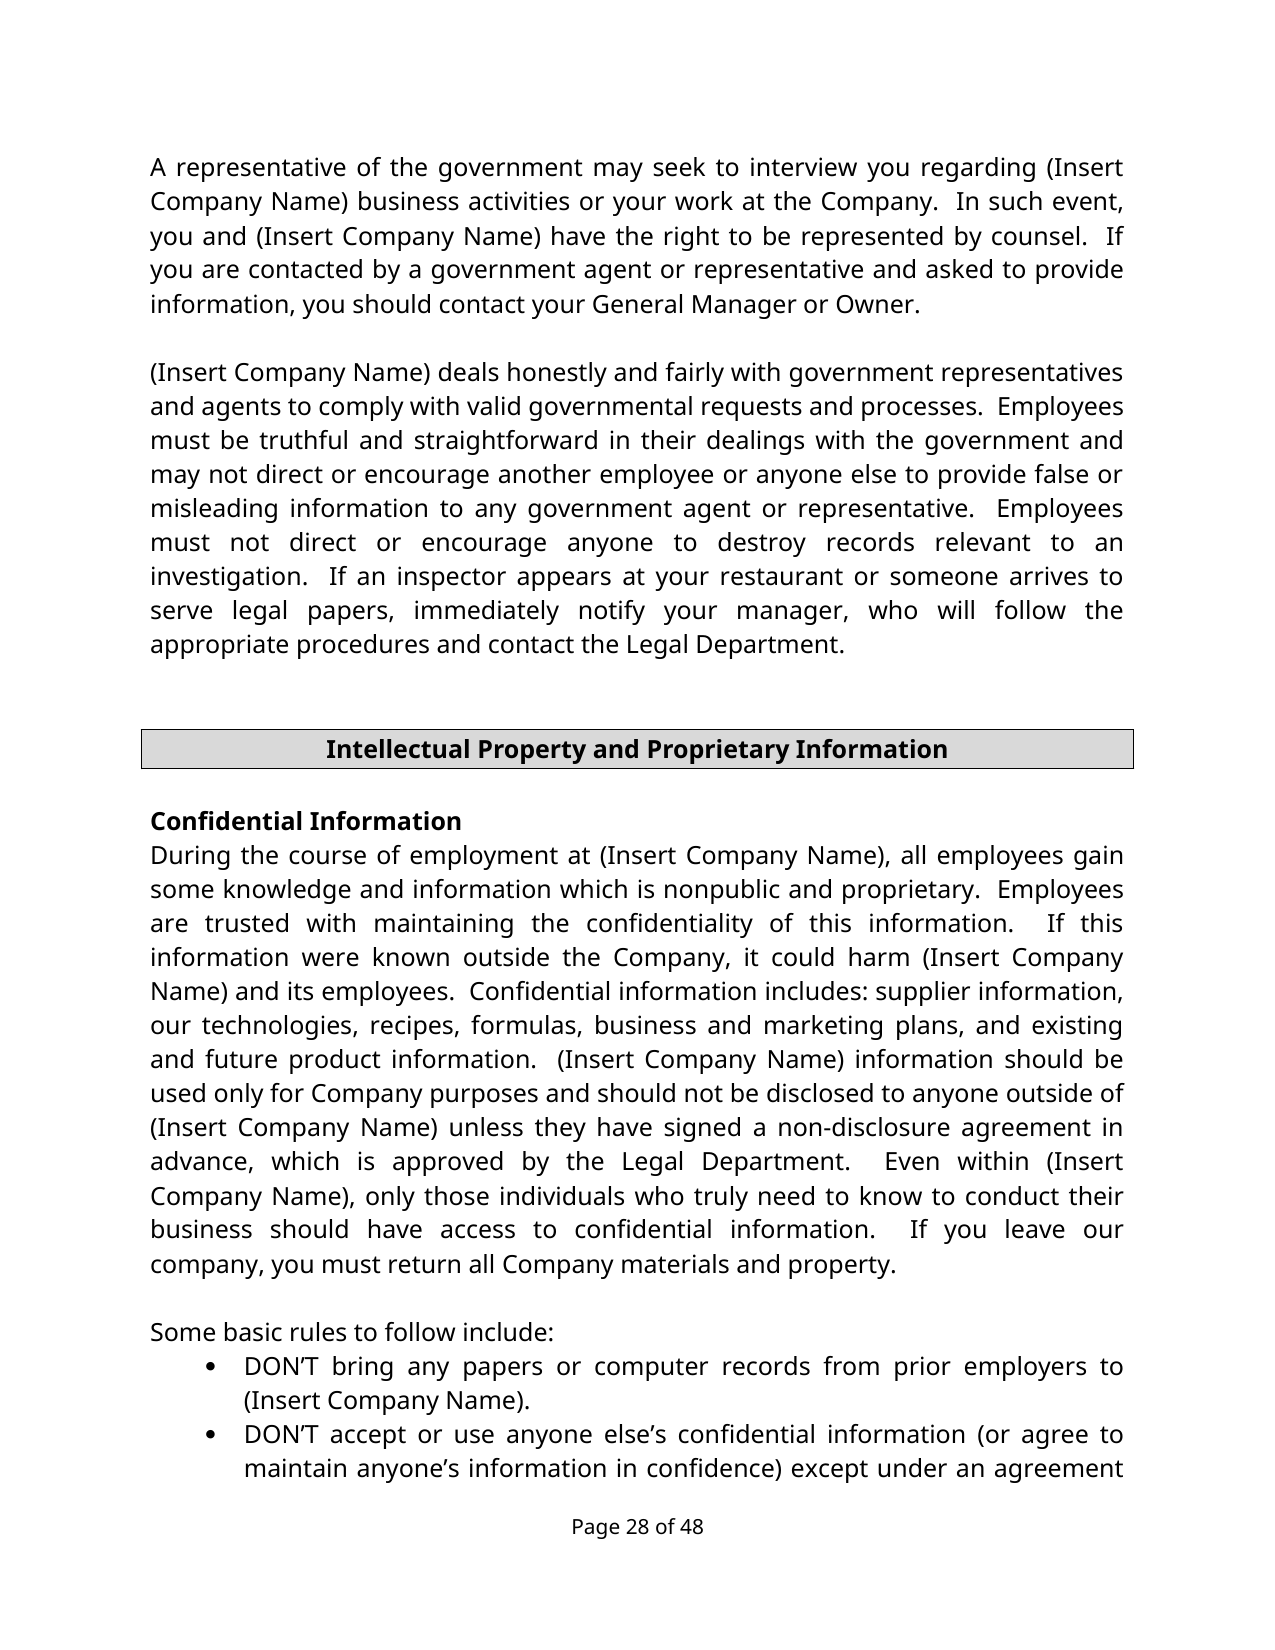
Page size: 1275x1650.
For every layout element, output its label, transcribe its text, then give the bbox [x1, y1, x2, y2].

text During the course of employment at (Insert Company Name), all employees gain some knowledge and information which is nonpublic and proprietary. Employees are trusted with maintaining the confidentiality of this information. If this information were known outside the Company, it could harm (Insert Company Name) and its employees. Confidential information includes: supplier information, our technologies, recipes, formulas, business and marketing plans, and existing and future product information. (Insert Company Name) information should be used only for Company purposes and should not be disclosed to anyone outside of (Insert Company Name) unless they have signed a non-disclosure agreement in advance, which is approved by the Legal Department. Even within (Insert Company Name), only those individuals who truly need to know to conduct their business should have access to confidential information. If you leave our company, you must return all Company materials and property. [150, 837, 1125, 1280]
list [206, 1417, 1125, 1485]
text Confidential Information [150, 803, 1125, 837]
text (Insert Company Name) deals honestly and fairly with government representatives and agents to comply with valid governmental requests and processes. Employees must be truthful and straightforward in their dealings with the government and may not direct or encourage another employee or anyone else to provide false or misleading information to any government agent or representative. Employees must not direct or encourage anyone to destroy records relevant to an investigation. If an inspector appears at your restaurant or someone arrives to serve legal papers, immediately notify your manager, who will follow the appropriate procedures and contact the Legal Department. [150, 354, 1125, 661]
list DON’T bring any papers or computer records from prior employers to (Insert Company Name). [206, 1348, 1125, 1417]
subtitle Intellectual Property and Proprietary Information [142, 730, 1133, 768]
text Some basic rules to follow include: [150, 1314, 1125, 1348]
text A representative of the government may seek to interview you regarding (Insert Company Name) business activities or your work at the Company. In such event, you and (Insert Company Name) have the right to be represented by counsel. If you are contacted by a government agent or representative and asked to provide information, you should contact your General Manager or Owner. [150, 150, 1125, 320]
